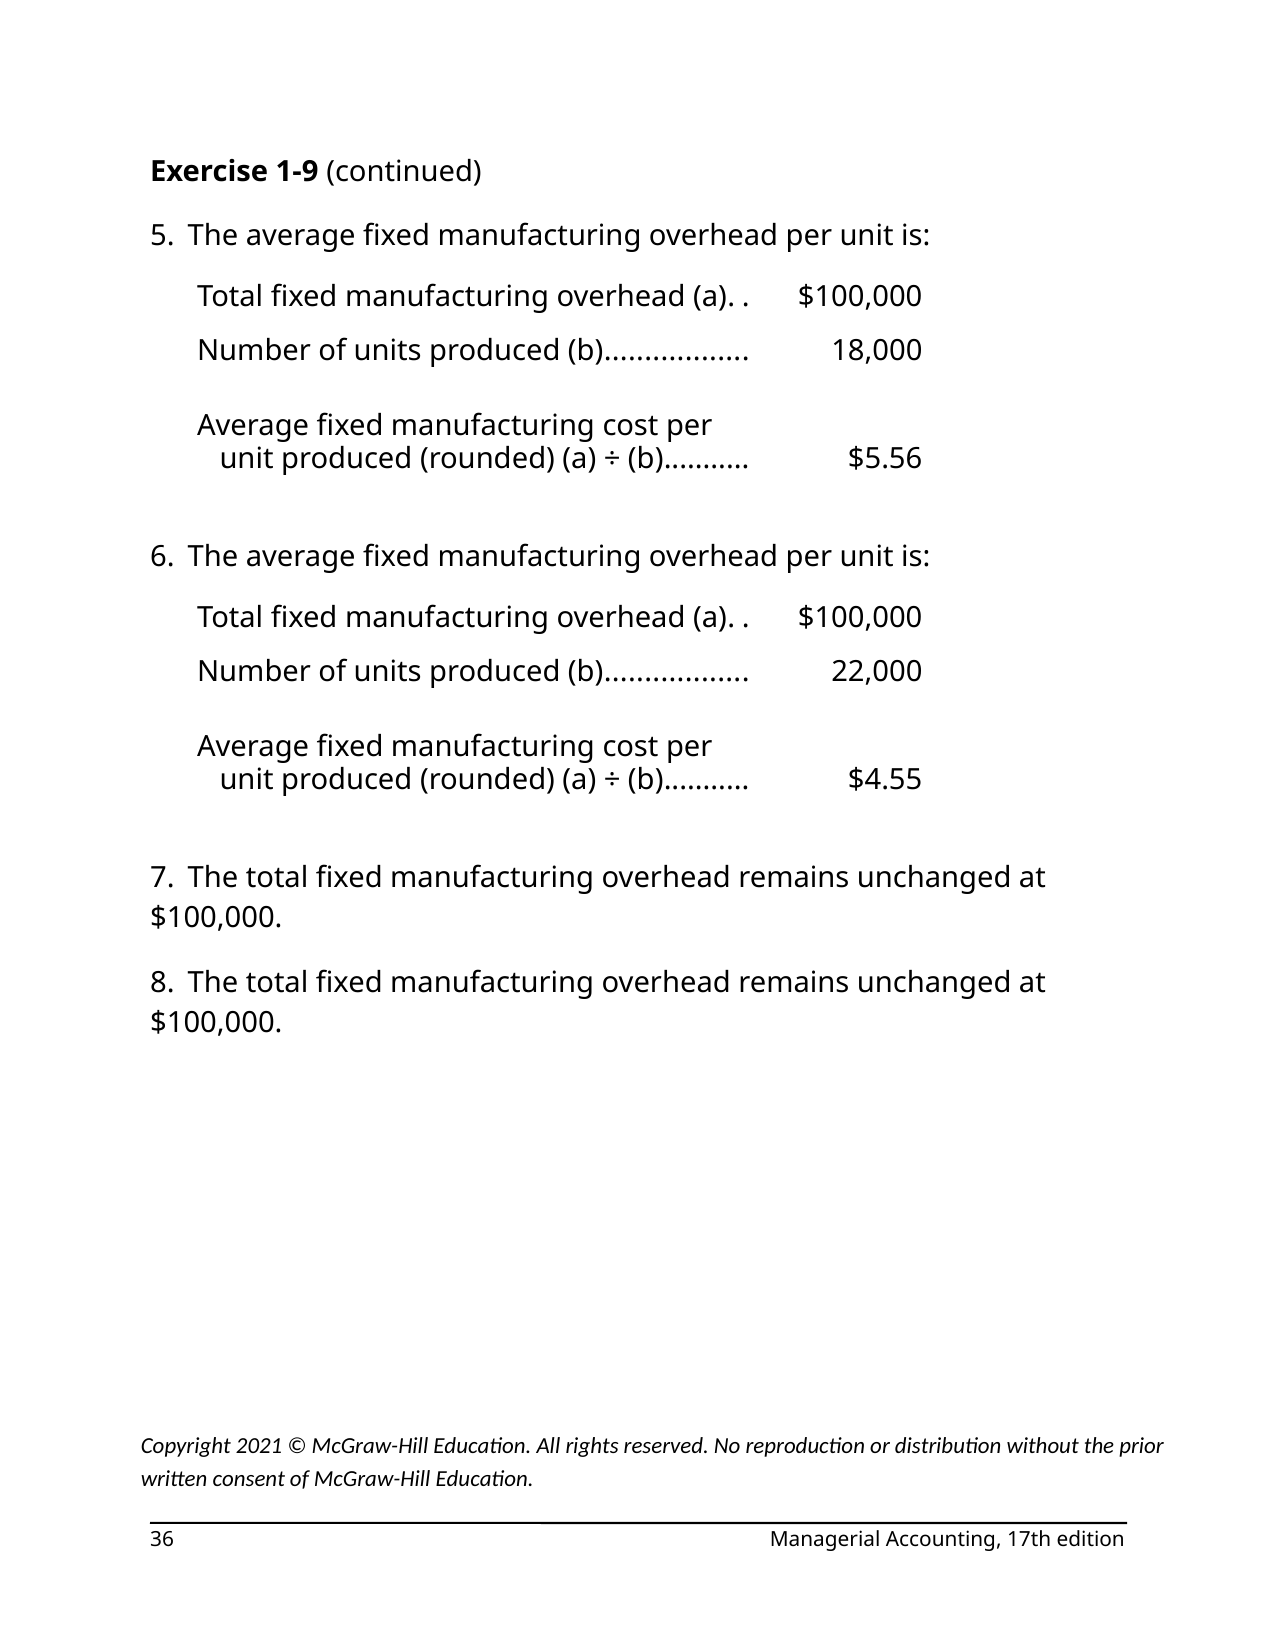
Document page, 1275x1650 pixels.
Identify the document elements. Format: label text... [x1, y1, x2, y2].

text Exercise 1-9 (continued) [150, 150, 1125, 190]
table_cell Average fixed manufacturing cost per unit produced (rounded) (a) ÷ (b) [197, 388, 769, 496]
text 7. The total fixed manufacturing overhead remains unchanged at $100,000. [150, 857, 1134, 936]
table_cell 18,000 [770, 334, 929, 388]
text 5. The average fixed manufacturing overhead per unit is: [150, 215, 1125, 254]
table_header $100,000 [770, 600, 929, 654]
table_cell Average fixed manufacturing cost per unit produced (rounded) (a) ÷ (b) [197, 709, 769, 817]
table_header Total fixed manufacturing overhead (a) [197, 600, 769, 654]
table_cell $5.56 [770, 388, 929, 496]
table_header $100,000 [770, 279, 929, 333]
table_header Total fixed manufacturing overhead (a) [197, 279, 769, 333]
text 8. The total fixed manufacturing overhead remains unchanged at $100,000. [150, 961, 1134, 1041]
table_cell Number of units produced (b) [197, 334, 769, 388]
table_cell 22,000 [770, 655, 929, 709]
table_cell $4.55 [770, 709, 929, 817]
table_cell Number of units produced (b) [197, 655, 769, 709]
text 6. The average fixed manufacturing overhead per unit is: [150, 536, 1125, 575]
